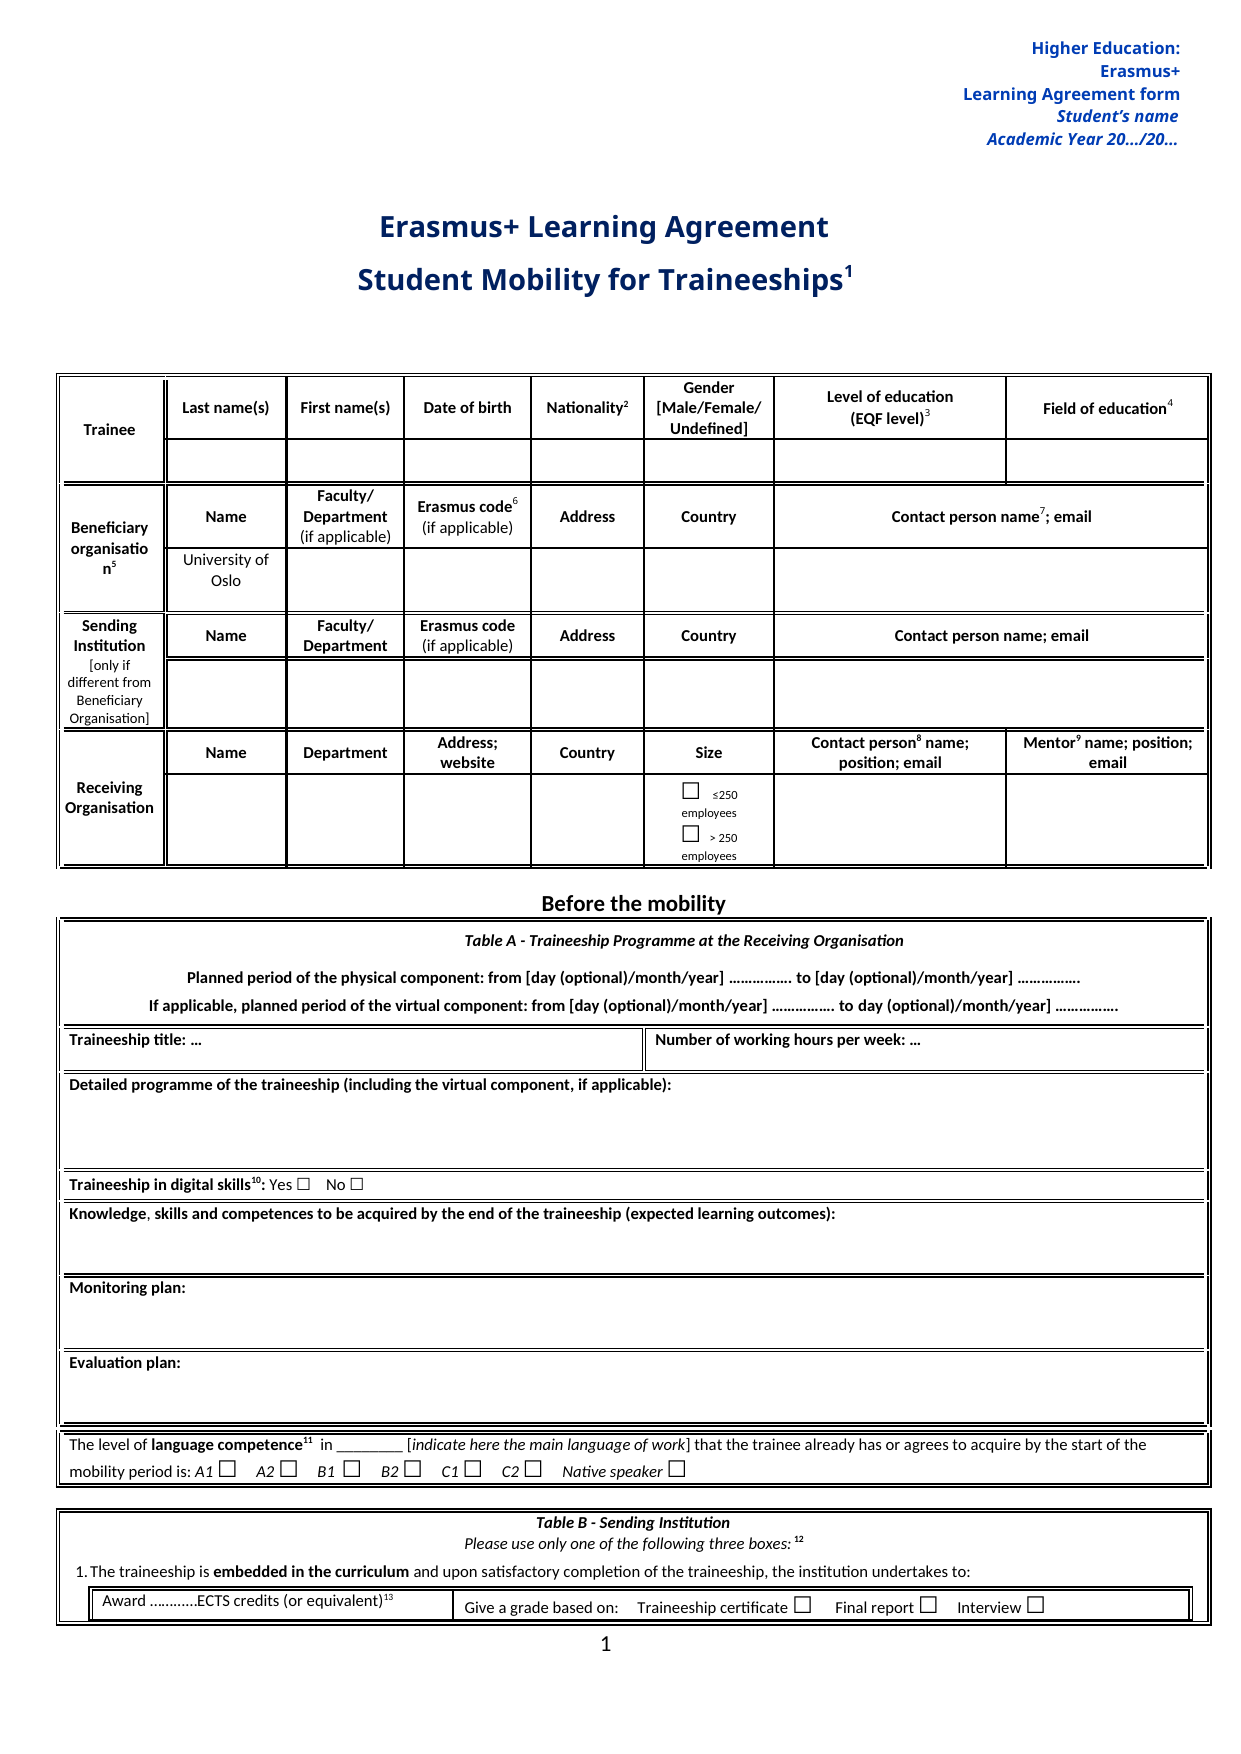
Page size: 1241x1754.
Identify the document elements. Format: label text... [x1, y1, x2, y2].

table_cell [1007, 775, 1207, 864]
table_cell Name [168, 732, 285, 772]
table_cell Erasmus code (if applicable) [405, 615, 530, 656]
table_cell Name [168, 486, 285, 547]
text Erasmus+ Learning Agreement [15, 207, 1193, 246]
table_header Level of education (EQF level) [775, 377, 1005, 438]
table_cell Before the mobility [58, 864, 1209, 917]
table_cell [645, 440, 773, 481]
table_cell [405, 775, 530, 864]
table_cell [1079, 1422, 1209, 1430]
table_cell Department [288, 732, 403, 772]
text Student Mobility for Traineeships [15, 259, 1196, 299]
table_cell [405, 440, 530, 481]
table_cell The level of language competence in ________ [indicate here the main language of work] that the trainee already has or agrees to acquire by the start of the mobility period is: A1 A2 B1 B2 C1 C2 Native speaker [58, 1430, 1209, 1483]
table_cell Faculty/ Department [288, 615, 403, 656]
table_cell [405, 549, 530, 611]
table_header Date of birth [405, 377, 530, 438]
table_cell [775, 440, 1005, 481]
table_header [60, 1513, 1207, 1621]
table_cell Monitoring plan: [58, 1273, 1209, 1348]
table_cell [775, 656, 1209, 727]
table_cell Sending Institution [only if different from Beneficiary Organisation] [60, 611, 164, 727]
table_header First name(s) [288, 377, 403, 438]
table_cell Receiving Organisation [58, 727, 165, 864]
table_cell Number of working hours per week: … [644, 1024, 1209, 1069]
table_cell [1007, 440, 1207, 481]
table_cell [405, 661, 530, 727]
table_cell [532, 549, 643, 611]
table_cell [532, 775, 643, 864]
table_cell Name [168, 615, 285, 656]
table_cell [532, 440, 643, 481]
table_cell Contact person name; position; email [775, 732, 1005, 772]
table_cell Faculty/ Department (if applicable) [288, 486, 403, 547]
table_cell Mentor name; position; email [1007, 727, 1209, 772]
table_cell Traineeship in digital skills: Yes ☐ No ☐ [58, 1168, 1209, 1199]
table_cell [58, 1422, 160, 1430]
table_cell Country [645, 486, 773, 547]
table_header Nationality [532, 377, 643, 438]
table_cell Detailed programme of the traineeship (including the virtual component, if applicable): [58, 1070, 1209, 1167]
table_cell Evaluation plan: [58, 1348, 1209, 1422]
table_cell Country [532, 732, 643, 772]
table_header Gender [Male/Female/Undefined] [645, 377, 773, 438]
table_cell Table A - Traineeship Programme at the Receiving Organisation [160, 917, 1209, 959]
table_header Last name(s) [165, 374, 286, 438]
table_cell [168, 775, 285, 864]
table_cell Address [532, 615, 643, 656]
table_cell Knowledge, skills and competences to be acquired by the end of the traineeship (expected learning outcomes): [58, 1199, 1209, 1273]
table_cell Beneficiary organisation [58, 481, 165, 611]
table_cell [288, 661, 403, 727]
table_cell Country [645, 615, 773, 656]
table_cell Contact person name; email [775, 481, 1209, 547]
table_cell [168, 661, 285, 727]
table_cell Address; website [405, 732, 530, 772]
table_cell Contact person name; email [775, 611, 1209, 656]
table_cell [775, 775, 1005, 864]
table_cell University of Oslo [168, 549, 285, 611]
table_cell Erasmus code (if applicable) [405, 486, 530, 547]
table_cell [288, 549, 403, 611]
table_header Field of education [1007, 377, 1207, 438]
table_cell [58, 917, 160, 959]
table_cell Address [532, 486, 643, 547]
table_cell [288, 775, 403, 864]
table_cell [532, 661, 643, 727]
table_cell [168, 440, 285, 481]
table_cell Traineeship title: … [58, 1024, 644, 1069]
table_header Trainee [60, 377, 165, 481]
table_cell ≤250 employees > 250 employees [645, 775, 773, 864]
table_cell Size [645, 732, 773, 772]
table_cell [288, 440, 403, 481]
table_cell Planned period of the physical component: from [day (optional)/month/year] ……………. to [day (optional)/month/year] ……………. If applicable, planned period of the virtual component: from [day (optional)/month/year] ……………. to day (optional)/month/year] ……………. [60, 959, 1207, 1024]
table_cell [645, 661, 773, 727]
table_cell [645, 549, 773, 611]
table_cell [775, 549, 1207, 611]
